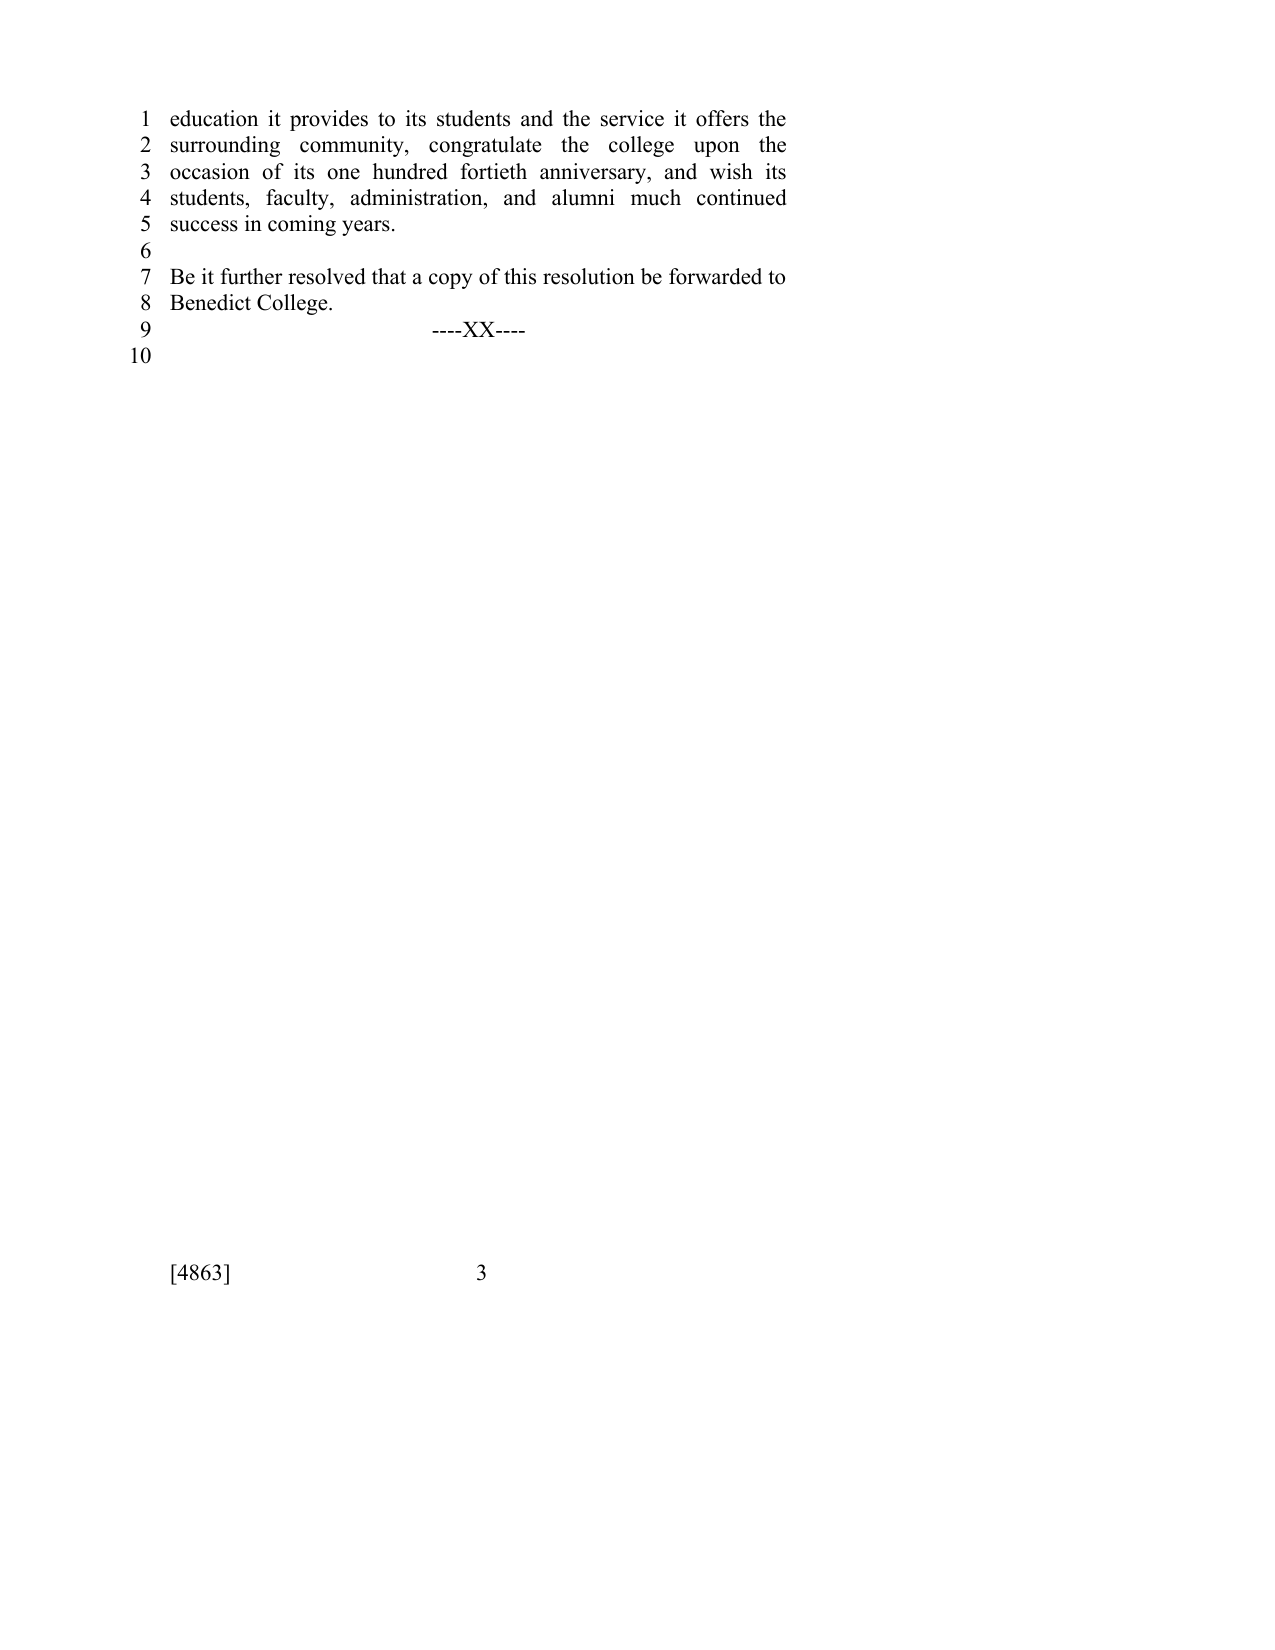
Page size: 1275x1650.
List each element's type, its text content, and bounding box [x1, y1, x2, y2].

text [169, 105, 787, 237]
text ----XX---- [169, 316, 787, 342]
text Be it further resolved that a copy of this resolution be forwarded to Benedict College. [169, 263, 787, 316]
